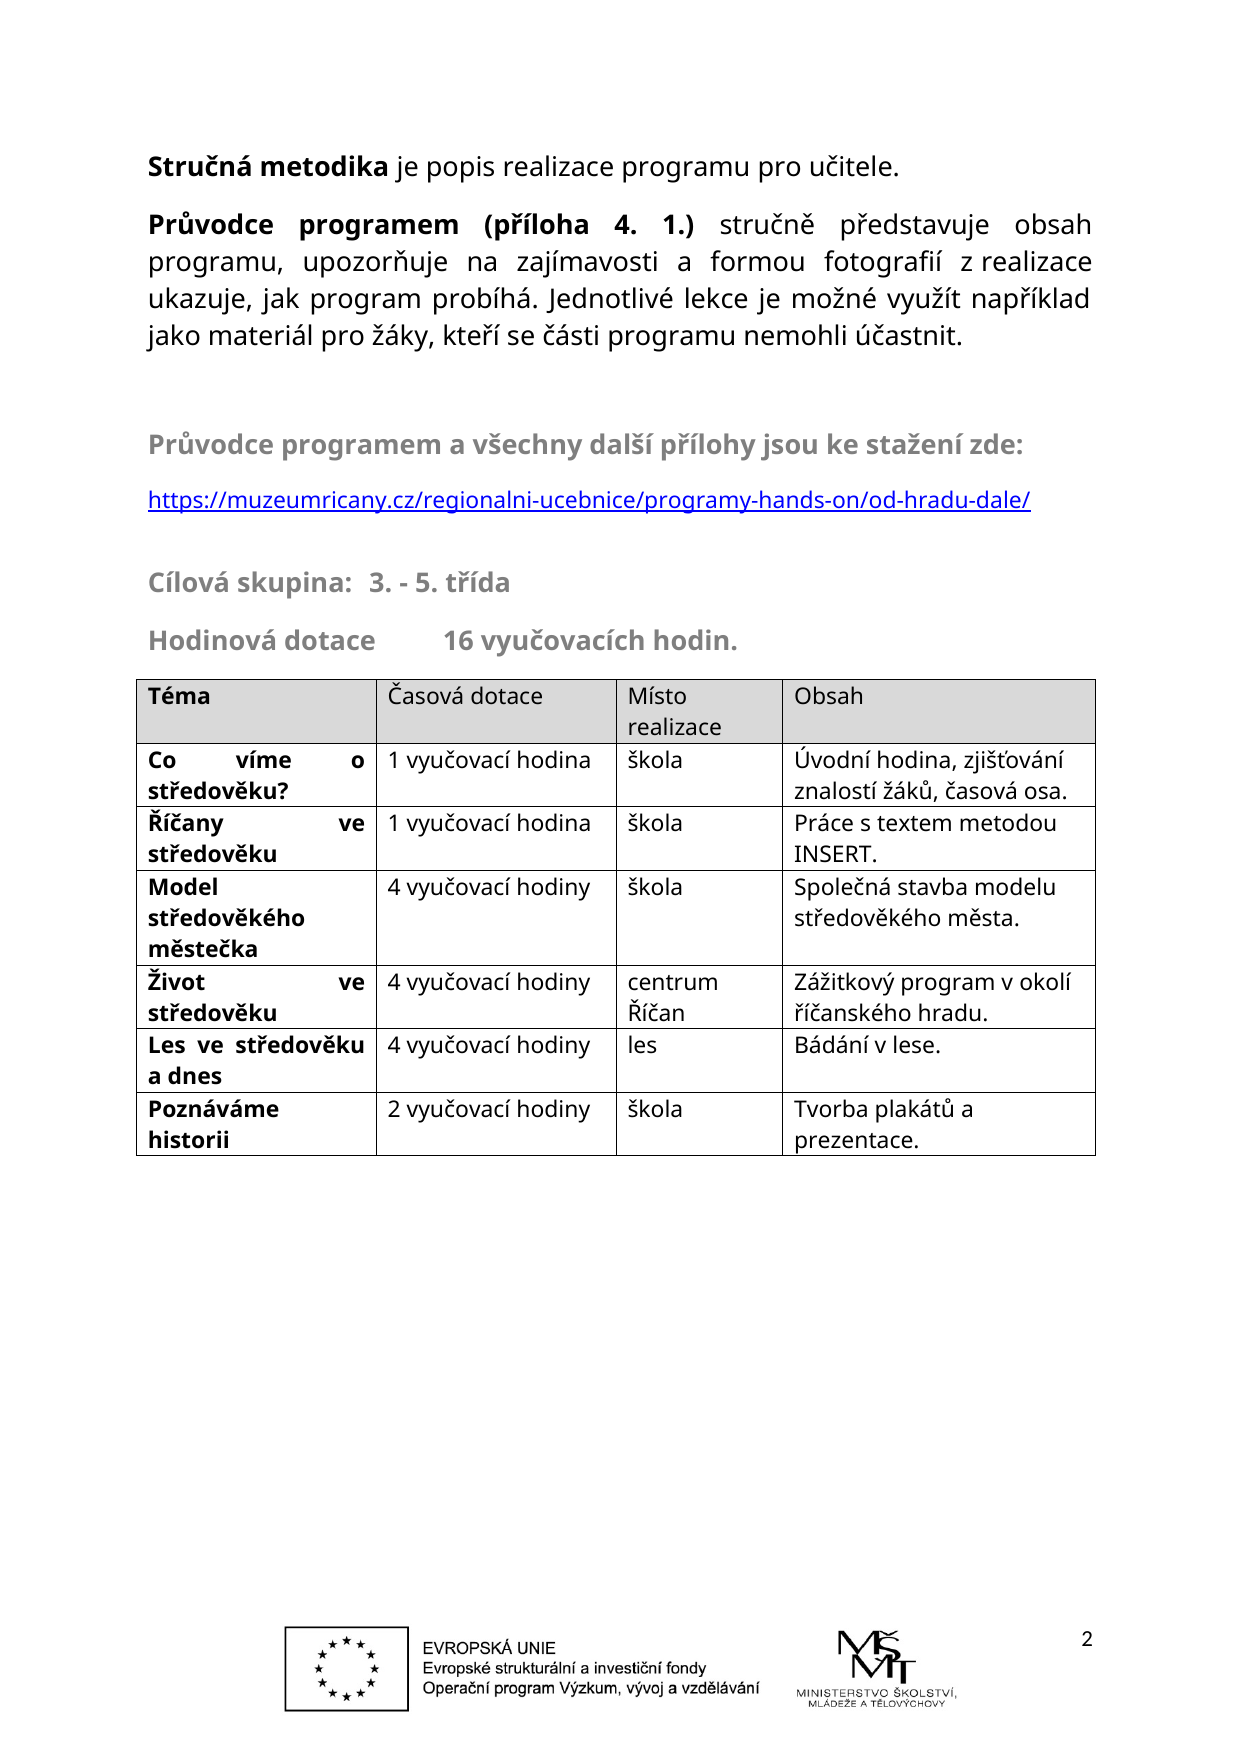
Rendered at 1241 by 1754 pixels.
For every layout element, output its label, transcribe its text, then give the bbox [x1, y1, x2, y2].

table_cell Život ve středověku [137, 966, 376, 1028]
table_cell Poznáváme historii [137, 1093, 376, 1155]
table_cell Co víme o středověku? [137, 744, 376, 806]
table_cell 1 vyučovací hodina [377, 744, 616, 806]
table_cell škola [617, 744, 782, 806]
table_cell Práce s textem metodou INSERT. [783, 807, 1095, 870]
subtitle Cílová skupina: 3. - 5. třída [148, 564, 1092, 601]
table_cell škola [617, 871, 782, 964]
table_cell centrum Říčan [617, 966, 782, 1028]
table_cell les [617, 1029, 782, 1092]
table_cell škola [617, 1093, 782, 1155]
table_cell škola [617, 807, 782, 870]
table_cell 2 vyučovací hodiny [377, 1093, 616, 1155]
table_cell Úvodní hodina, zjišťování znalostí žáků, časová osa. [783, 744, 1095, 806]
table_cell Model středověkého městečka [137, 871, 376, 964]
table_header Časová dotace [377, 680, 616, 743]
table_cell 4 vyučovací hodiny [377, 966, 616, 1028]
subtitle Průvodce programem (příloha 4. 1.) stručně představuje obsah programu, upozorňuje na zajímavosti a formou fotografií z realizace ukazuje, jak program probíhá. Jednotlivé lekce je možné využít například jako materiál pro žáky, kteří se části programu nemohli účastnit. [148, 205, 1092, 353]
table_cell Bádání v lese. [783, 1029, 1095, 1092]
table_cell 4 vyučovací hodiny [377, 1029, 616, 1092]
table_cell 1 vyučovací hodina [377, 807, 616, 870]
table_cell Les ve středověku a dnes [137, 1029, 376, 1092]
table_cell Zážitkový program v okolí říčanského hradu. [783, 966, 1095, 1028]
table_cell Tvorba plakátů a prezentace. [783, 1093, 1095, 1155]
subtitle Průvodce programem a všechny další přílohy jsou ke stažení zde: [148, 426, 1092, 463]
table_cell Říčany ve středověku [137, 807, 376, 870]
table_header Téma [137, 680, 376, 743]
table_header Místo realizace [617, 680, 782, 743]
table_cell Společná stavba modelu středověkého města. [783, 871, 1095, 964]
text https://muzeumricany.cz/regionalni-ucebnice/programy-hands-on/od-hradu-dale/ [148, 483, 1092, 543]
subtitle Stručná metodika je popis realizace programu pro učitele. [148, 148, 1092, 184]
table_header Obsah [783, 680, 1095, 743]
table_cell 4 vyučovací hodiny [377, 871, 616, 964]
subtitle Hodinová dotace 16 vyučovacích hodin. [148, 621, 1092, 658]
picture [242, 1584, 998, 1753]
